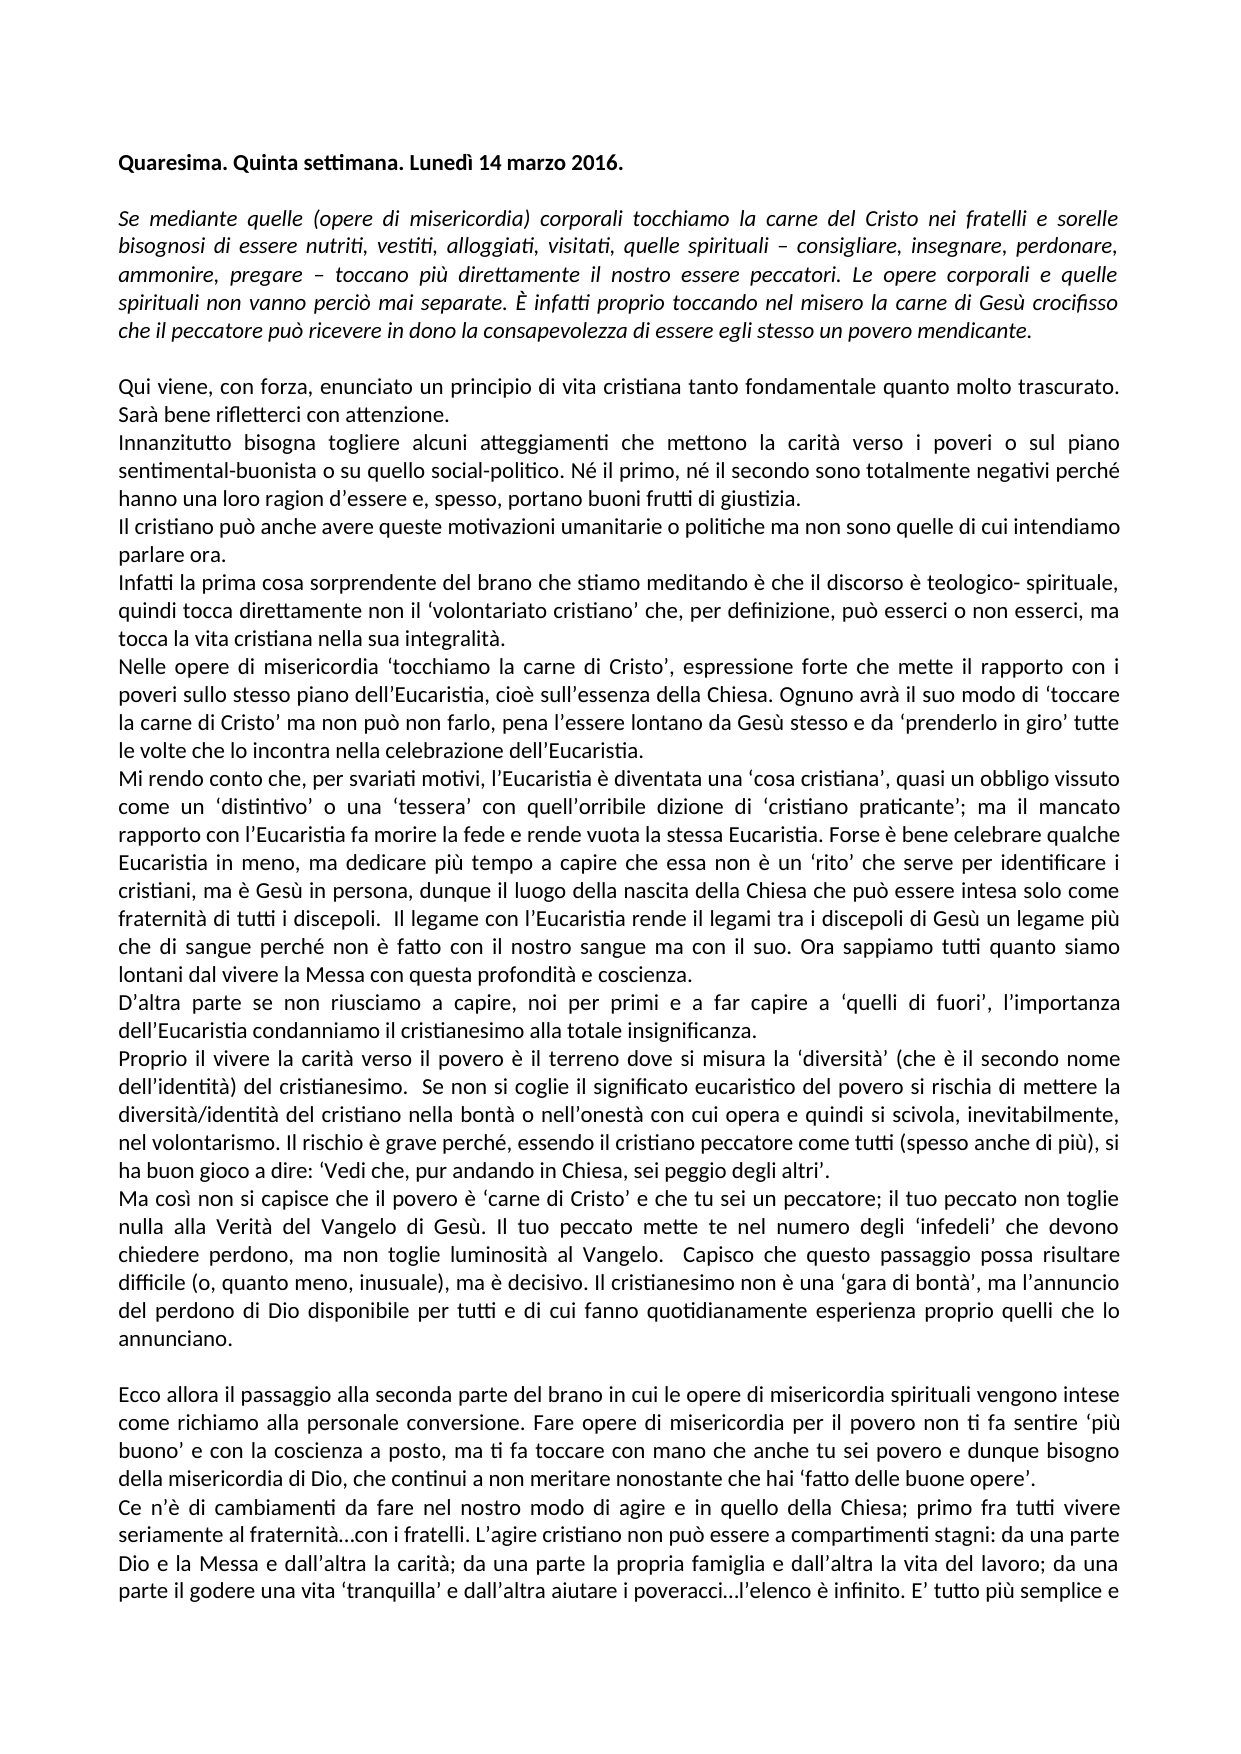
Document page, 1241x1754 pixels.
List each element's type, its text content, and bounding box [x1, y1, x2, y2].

text Nelle opere di misericordia ‘tocchiamo la carne di Cristo’, espressione forte che mette il rapporto con i poveri sullo stesso piano dell’Eucaristia, cioè sull’essenza della Chiesa. Ognuno avrà il suo modo di ‘toccare la carne di Cristo’ ma non può non farlo, pena l’essere lontano da Gesù stesso e da ‘prenderlo in giro’ tutte le volte che lo incontra nella celebrazione dell’Eucaristia. [118, 652, 1122, 764]
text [118, 1493, 1122, 1605]
text Se mediante quelle (opere di misericordia) corporali tocchiamo la carne del Cristo nei fratelli e sorelle bisognosi di essere nutriti, vestiti, alloggiati, visitati, quelle spirituali – consigliare, insegnare, perdonare, ammonire, pregare – toccano più direttamente il nostro essere peccatori. Le opere corporali e quelle spirituali non vanno perciò mai separate. È infatti proprio toccando nel misero la carne di Gesù crocifisso che il peccatore può ricevere in dono la consapevolezza di essere egli stesso un povero mendicante. [118, 204, 1122, 344]
text Infatti la prima cosa sorprendente del brano che stiamo meditando è che il discorso è teologico- spirituale, quindi tocca direttamente non il ‘volontariato cristiano’ che, per definizione, può esserci o non esserci, ma tocca la vita cristiana nella sua integralità. [118, 568, 1122, 652]
text Qui viene, con forza, enunciato un principio di vita cristiana tanto fondamentale quanto molto trascurato. Sarà bene rifletterci con attenzione. [118, 372, 1122, 428]
text Mi rendo conto che, per svariati motivi, l’Eucaristia è diventata una ‘cosa cristiana’, quasi un obbligo vissuto come un ‘distintivo’ o una ‘tessera’ con quell’orribile dizione di ‘cristiano praticante’; ma il mancato rapporto con l’Eucaristia fa morire la fede e rende vuota la stessa Eucaristia. Forse è bene celebrare qualche Eucaristia in meno, ma dedicare più tempo a capire che essa non è un ‘rito’ che serve per identificare i cristiani, ma è Gesù in persona, dunque il luogo della nascita della Chiesa che può essere intesa solo come fraternità di tutti i discepoli. Il legame con l’Eucaristia rende il legami tra i discepoli di Gesù un legame più che di sangue perché non è fatto con il nostro sangue ma con il suo. Ora sappiamo tutti quanto siamo lontani dal vivere la Messa con questa profondità e coscienza. [118, 764, 1122, 988]
text Innanzitutto bisogna togliere alcuni atteggiamenti che mettono la carità verso i poveri o sul piano sentimental-buonista o su quello social-politico. Né il primo, né il secondo sono totalmente negativi perché hanno una loro ragion d’essere e, spesso, portano buoni frutti di giustizia. [118, 428, 1122, 512]
text Ma così non si capisce che il povero è ‘carne di Cristo’ e che tu sei un peccatore; il tuo peccato non toglie nulla alla Verità del Vangelo di Gesù. Il tuo peccato mette te nel numero degli ‘infedeli’ che devono chiedere perdono, ma non toglie luminosità al Vangelo. Capisco che questo passaggio possa risultare difficile (o, quanto meno, inusuale), ma è decisivo. Il cristianesimo non è una ‘gara di bontà’, ma l’annuncio del perdono di Dio disponibile per tutti e di cui fanno quotidianamente esperienza proprio quelli che lo annunciano. [118, 1184, 1122, 1352]
text D’altra parte se non riusciamo a capire, noi per primi e a far capire a ‘quelli di fuori’, l’importanza dell’Eucaristia condanniamo il cristianesimo alla totale insignificanza. [118, 988, 1122, 1044]
text Quaresima. Quinta settimana. Lunedì 14 marzo 2016. [118, 148, 1122, 176]
text Ecco allora il passaggio alla seconda parte del brano in cui le opere di misericordia spirituali vengono intese come richiamo alla personale conversione. Fare opere di misericordia per il povero non ti fa sentire ‘più buono’ e con la coscienza a posto, ma ti fa toccare con mano che anche tu sei povero e dunque bisogno della misericordia di Dio, che continui a non meritare nonostante che hai ‘fatto delle buone opere’. [118, 1381, 1122, 1493]
text Proprio il vivere la carità verso il povero è il terreno dove si misura la ‘diversità’ (che è il secondo nome dell’identità) del cristianesimo. Se non si coglie il significato eucaristico del povero si rischia di mettere la diversità/identità del cristiano nella bontà o nell’onestà con cui opera e quindi si scivola, inevitabilmente, nel volontarismo. Il rischio è grave perché, essendo il cristiano peccatore come tutti (spesso anche di più), si ha buon gioco a dire: ‘Vedi che, pur andando in Chiesa, sei peggio degli altri’. [118, 1044, 1122, 1184]
text Il cristiano può anche avere queste motivazioni umanitarie o politiche ma non sono quelle di cui intendiamo parlare ora. [118, 512, 1122, 568]
